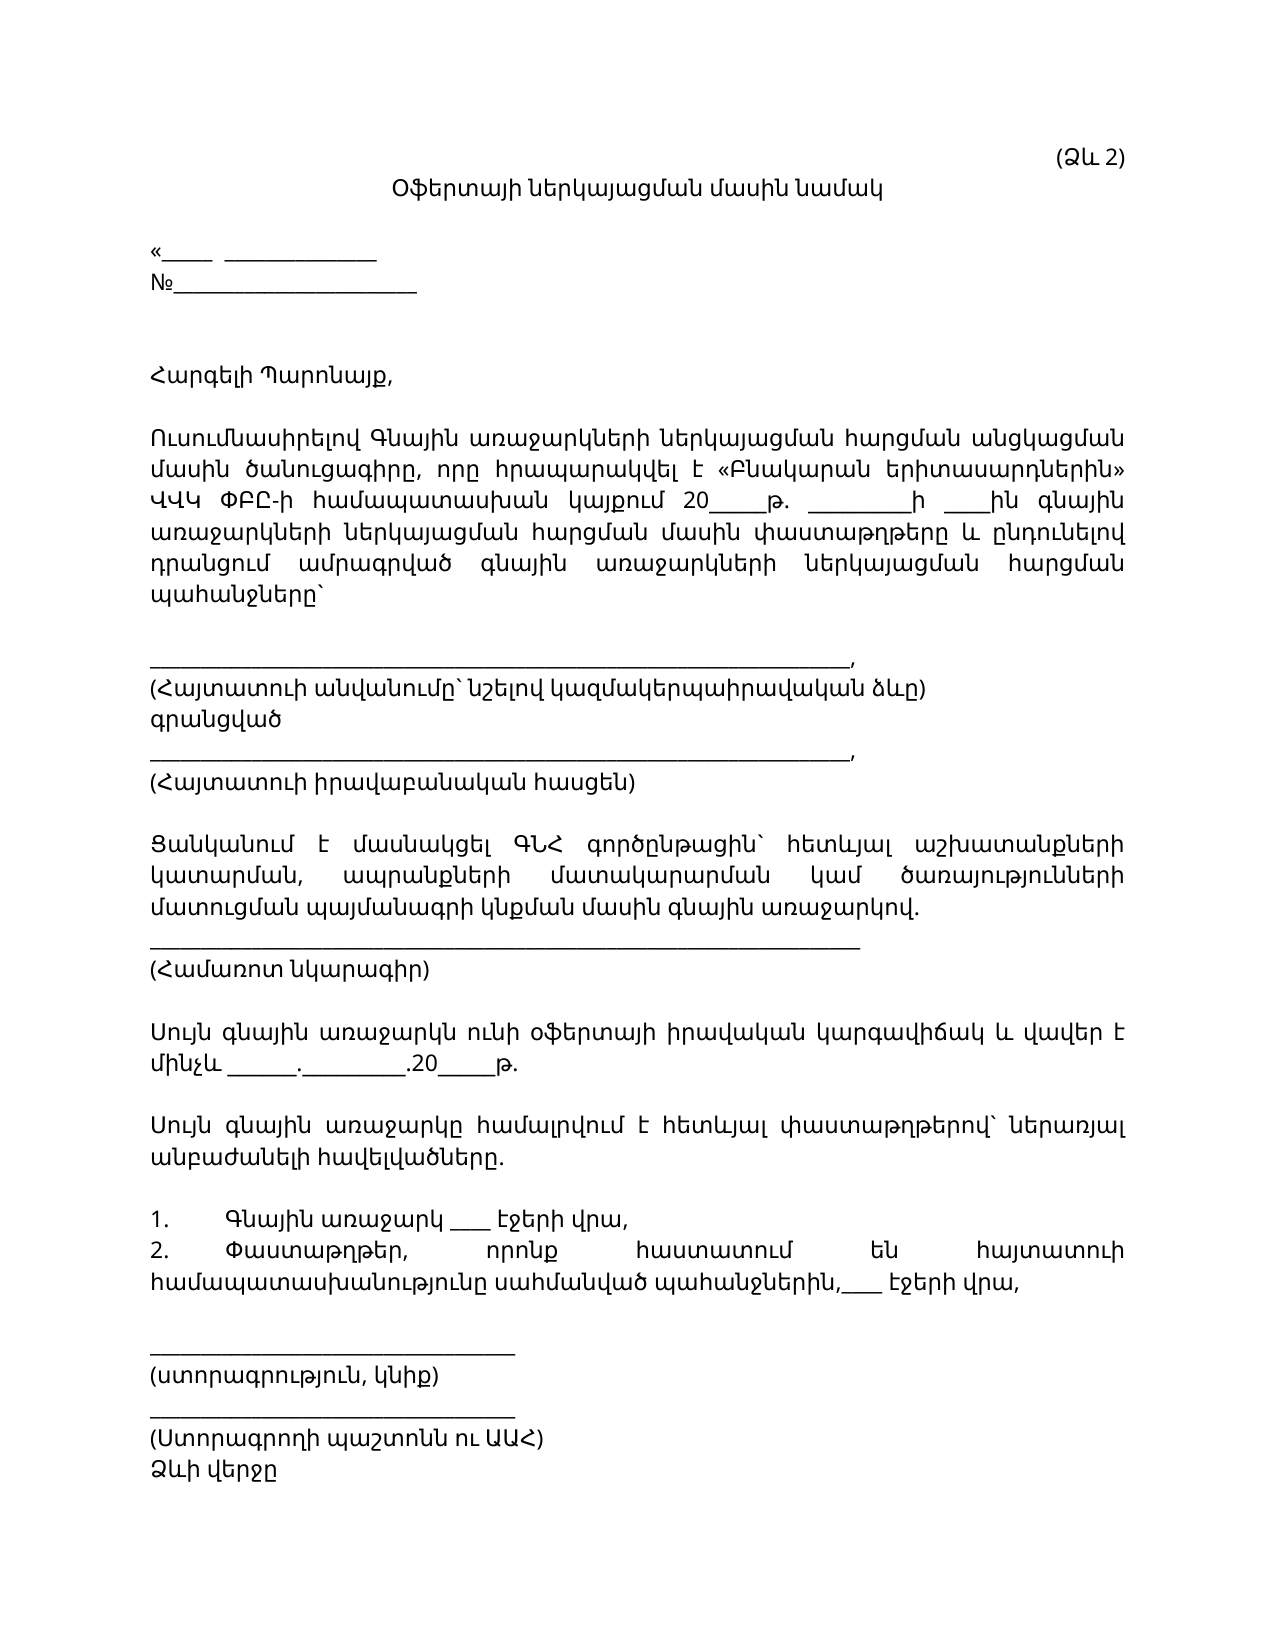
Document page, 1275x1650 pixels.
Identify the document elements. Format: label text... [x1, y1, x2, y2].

text Սույն գնային առաջարկը համալրվում է հետևյալ փաստաթղթերով` ներառյալ անբաժանելի հավելվածները. [150, 1109, 1125, 1172]
text (Ձև 2) [150, 141, 1125, 172]
text Ցանկանում է մասնակցել ԳՆՀ գործընթացին` հետևյալ աշխատանքների կատարման, ապրանքների մատակարարման կամ ծառայությունների մատուցման պայմանագրի կնքման մասին գնային առաջարկով. [150, 828, 1125, 922]
text _____________________________________________________________________, [150, 734, 1125, 766]
text գրանցված [150, 703, 1125, 734]
text Սույն գնային առաջարկն ունի օֆերտայի իրավական կարգավիճակ և վավեր է մինչև ______._________.20_____թ. [150, 1016, 1125, 1078]
text 1. Գնային առաջարկ ____ էջերի վրա, [150, 1203, 1125, 1234]
text ____________________________________ [150, 1391, 1125, 1422]
text Հարգելի Պարոնայք, [150, 359, 1125, 391]
text (Հայտատուի անվանումը` նշելով կազմակերպաիրավական ձևը) [150, 672, 1125, 703]
text (ստորագրություն, կնիք) [150, 1359, 1125, 1391]
text Ուսումնասիրելով Գնային առաջարկների ներկայացման հարցման անցկացման մասին ծանուցագիրը, որը հրապարակվել է «Բնակարան երիտասարդներին» ՎՎԿ ՓԲԸ-ի համապատասխան կայքում 20_____թ. _________ի ____ին գնային առաջարկների ներկայացման հարցման մասին փաստաթղթերը և ընդունելով դրանցում ամրագրված գնային առաջարկների ներկայացման հարցման պահանջները` [150, 422, 1125, 609]
text Օֆերտայի ներկայացման մասին նամակ [150, 172, 1125, 203]
text «_____ _______________ [150, 234, 1125, 266]
text ____________________________________ [150, 1328, 1125, 1359]
text ______________________________________________________________________ [150, 922, 1125, 953]
text 2. Փաստաթղթեր, որոնք հաստատում են հայտատուի համապատասխանությունը սահմանված պահանջներին,____ էջերի վրա, [150, 1234, 1125, 1297]
text _____________________________________________________________________, [150, 641, 1125, 672]
text Ձևի վերջը [150, 1453, 1125, 1484]
text (Համառոտ նկարագիր) [150, 953, 1125, 984]
text №________________________ [150, 266, 1125, 297]
text (Հայտատուի իրավաբանական հասցեն) [150, 766, 1125, 797]
text (Ստորագրողի պաշտոնն ու ԱԱՀ) [150, 1422, 1125, 1453]
